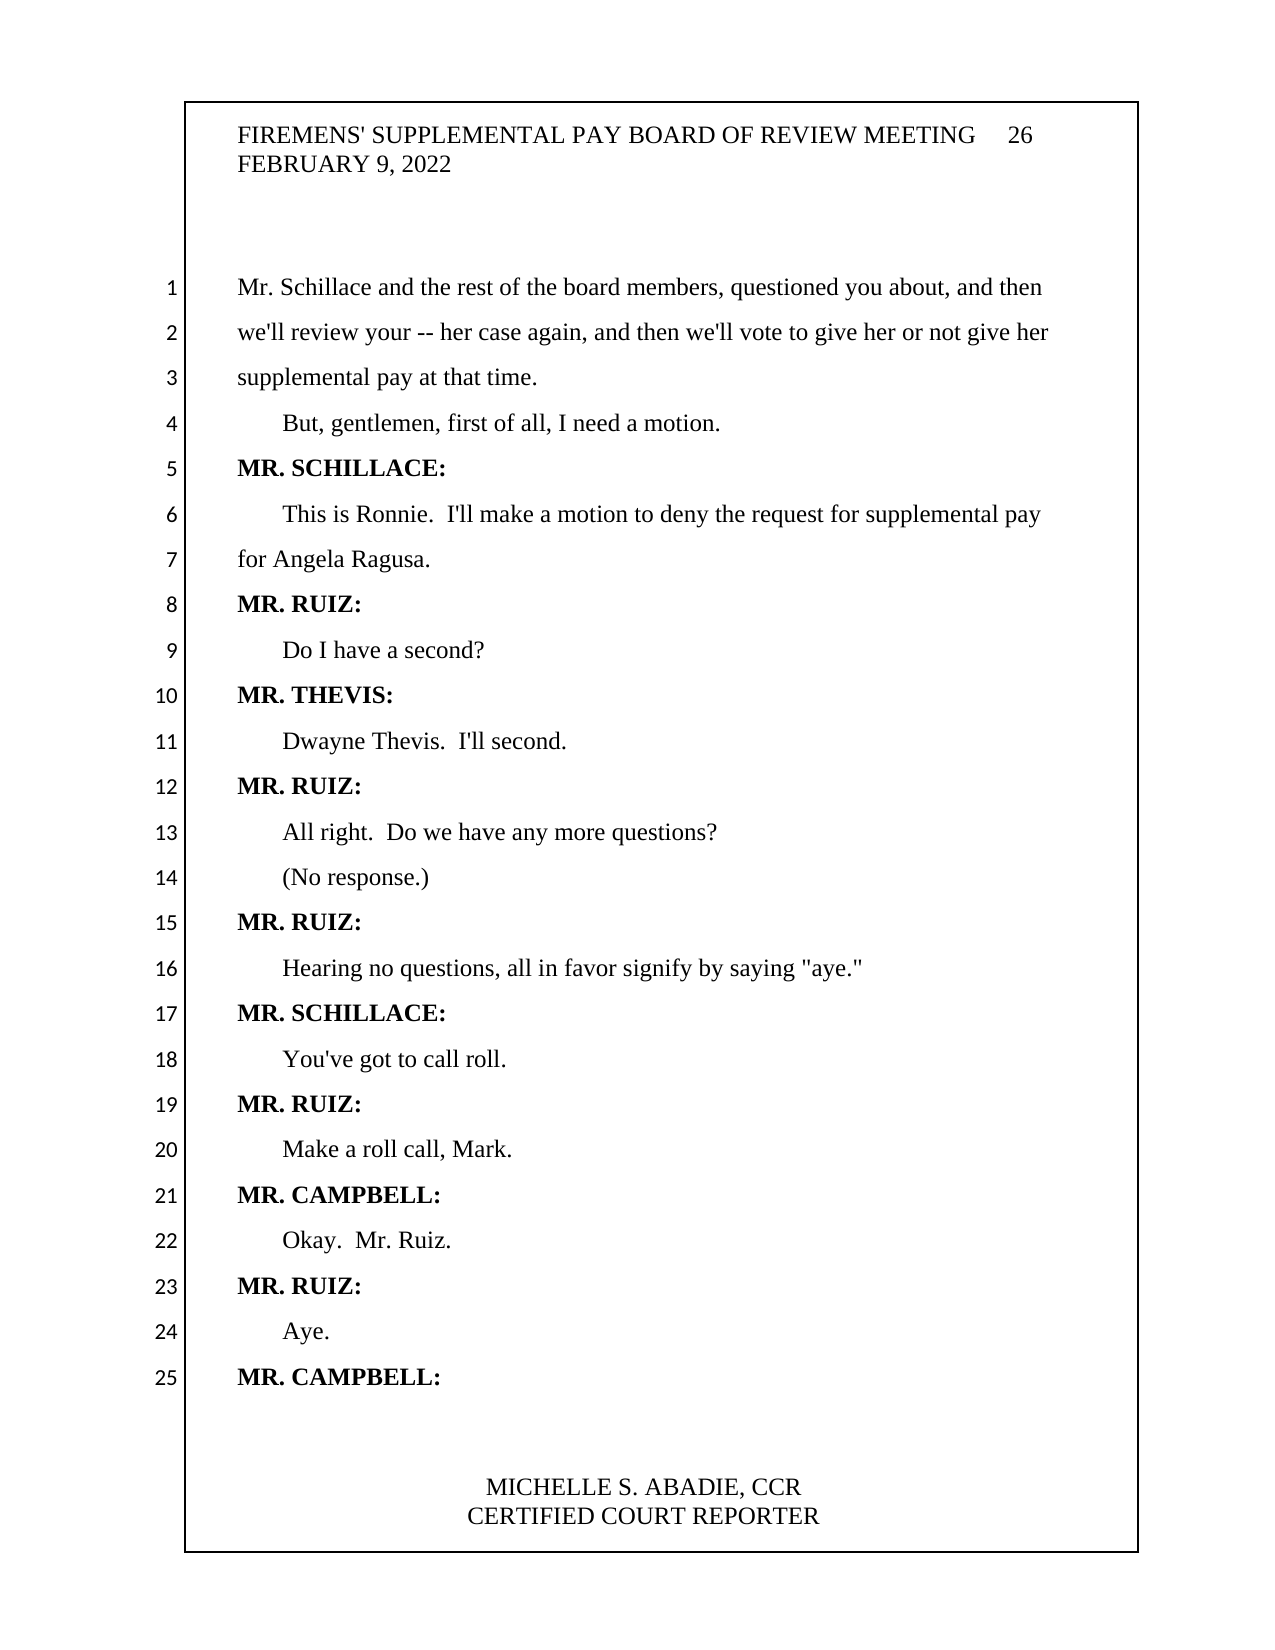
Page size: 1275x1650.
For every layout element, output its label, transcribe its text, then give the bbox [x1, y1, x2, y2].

text MR. RUIZ: [237, 1254, 1050, 1299]
text Do I have a second? [237, 618, 1050, 664]
text (No response.) [237, 845, 1050, 891]
text This is Ronnie. I'll make a motion to deny the request for supplemental pay for Angela Ragusa. [237, 482, 1050, 573]
text MR. SCHILLACE: [237, 982, 1050, 1027]
text MR. CAMPBELL: [237, 1345, 1050, 1390]
text MR. RUIZ: [237, 1072, 1050, 1118]
text MR. CAMPBELL: [237, 1163, 1050, 1209]
text Make a roll call, Mark. [237, 1118, 1050, 1163]
text Okay. Mr. Ruiz. [237, 1209, 1050, 1254]
text MR. SCHILLACE: [237, 437, 1050, 482]
text But, gentlemen, first of all, I need a motion. [237, 391, 1050, 437]
text You've got to call roll. [237, 1027, 1050, 1072]
text Hearing no questions, all in favor signify by saying "aye." [237, 936, 1050, 982]
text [237, 255, 1050, 391]
text Aye. [237, 1299, 1050, 1345]
text MR. RUIZ: [237, 573, 1050, 618]
text MR. THEVIS: [237, 664, 1050, 709]
text Dwayne Thevis. I'll second. [237, 709, 1050, 754]
text MR. RUIZ: [237, 754, 1050, 800]
text MR. RUIZ: [237, 891, 1050, 936]
text All right. Do we have any more questions? [237, 800, 1050, 845]
